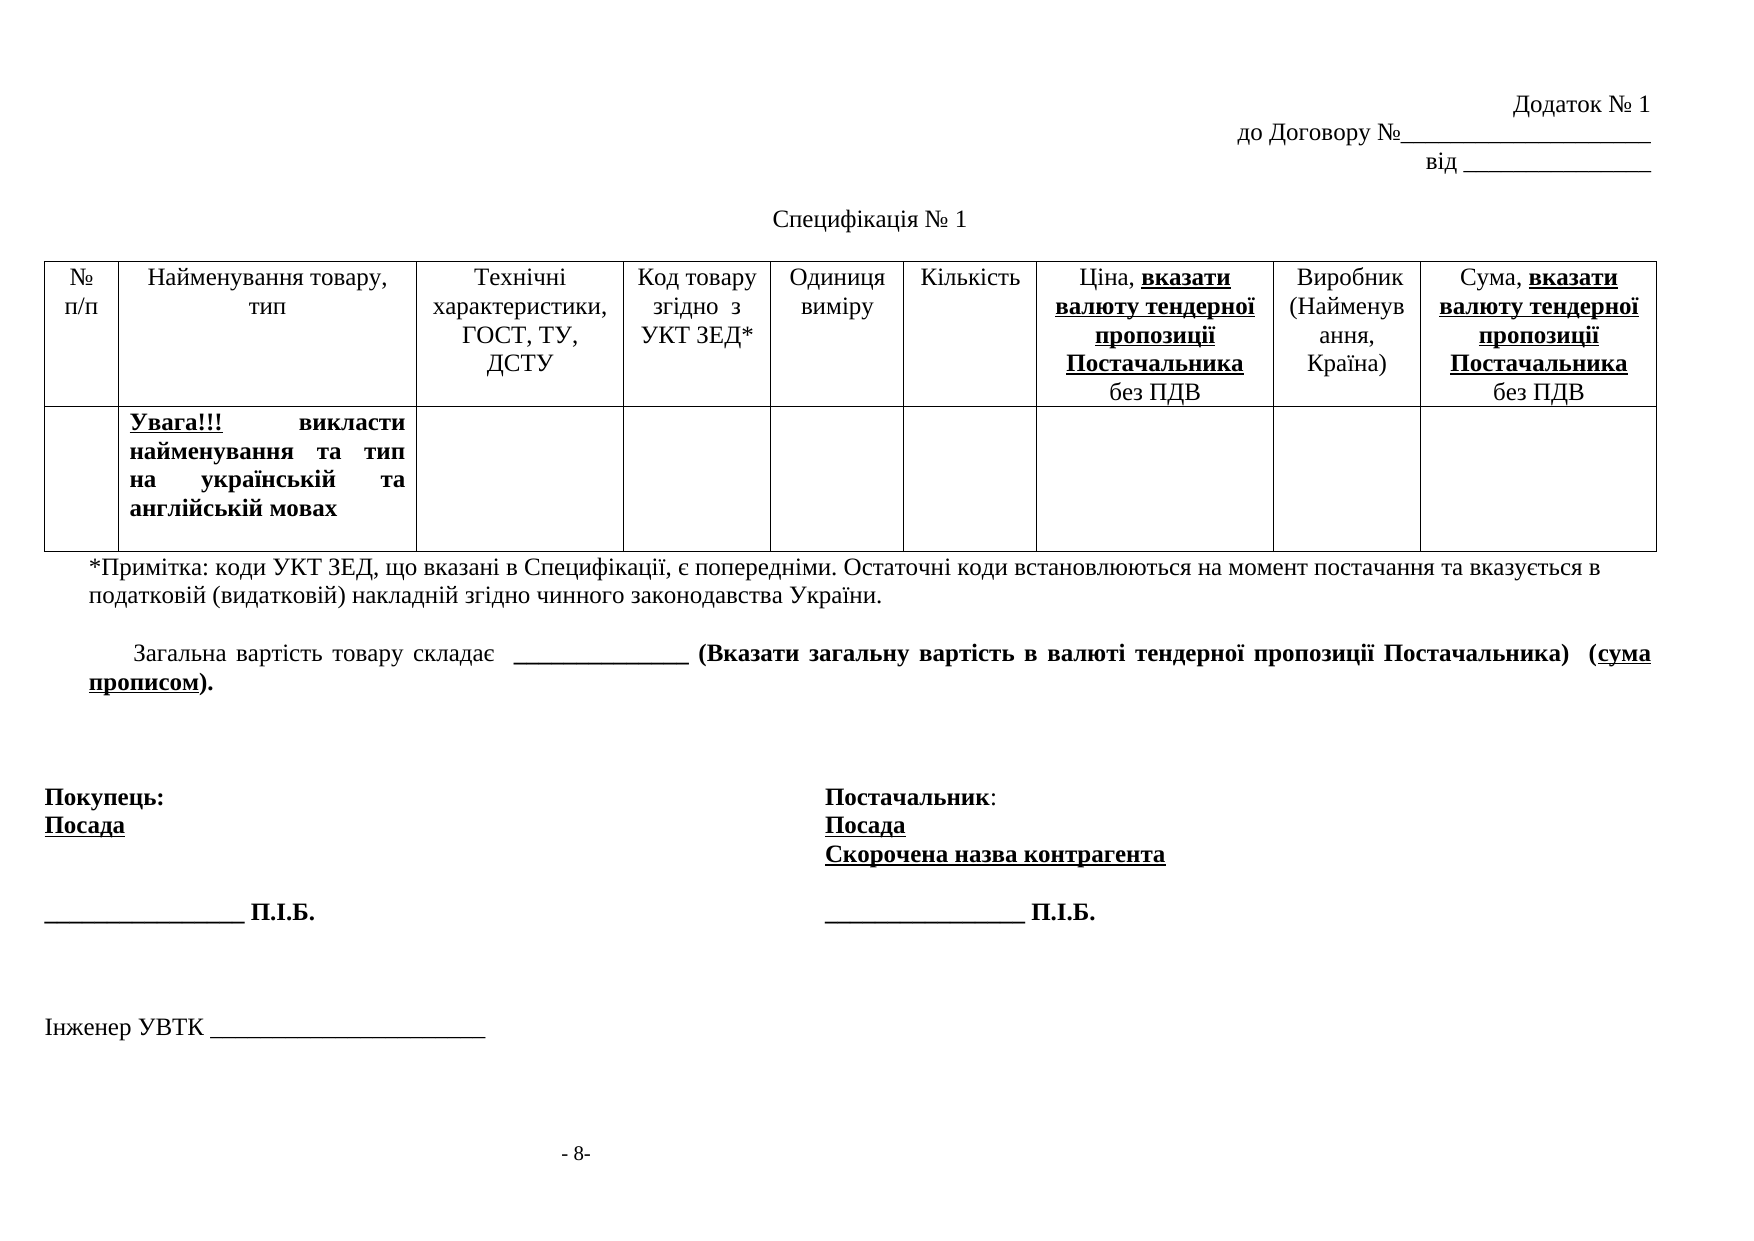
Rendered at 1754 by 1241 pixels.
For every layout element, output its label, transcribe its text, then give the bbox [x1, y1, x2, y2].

table_cell [1037, 407, 1273, 551]
table_header Одиниця виміру [771, 262, 903, 406]
table_cell [1274, 407, 1420, 551]
table_cell [417, 407, 623, 551]
table_cell [624, 407, 770, 551]
table_cell Увага!!! викласти найменування та тип на українській та англійській мовах [119, 407, 416, 551]
table_header Покупець: Посада ________________ П.І.Б. [33, 782, 813, 926]
table_cell [771, 407, 903, 551]
text Загальна вартість товару складає ______________ (Вказати загальну вартість в валюті тендерної пропозиції Постачальника) (сума прописом). [89, 638, 1651, 696]
table_cell [45, 407, 118, 551]
table_header Ціна, вказати валюту тендерної пропозиції Постачальника без ПДВ [1037, 262, 1273, 406]
table_cell [1421, 407, 1656, 551]
text Специфікація № 1 [89, 204, 1651, 232]
table_header Сума, вказати валюту тендерної пропозиції Постачальника без ПДВ [1421, 262, 1656, 406]
text Додаток № 1 до Договору №____________________ від _______________ [89, 89, 1651, 175]
table_header № п/п [45, 262, 118, 406]
text Інженер УВТК ______________________ [44, 1012, 1651, 1041]
table_header Постачальник: Посада Скорочена назва контрагента ________________ П.І.Б. [814, 782, 1594, 926]
table_header Виробник (Найменування, Країна) [1274, 262, 1420, 406]
table_header Кількість [904, 262, 1036, 406]
table_header Код товару згідно з УКТ ЗЕД* [624, 262, 770, 406]
table_cell [904, 407, 1036, 551]
table_header Найменування товару, тип [119, 262, 416, 406]
table_header Технічні характеристики, ГОСТ, ТУ, ДСТУ [417, 262, 623, 406]
text *Примітка: коди УКТ ЗЕД, що вказані в Специфікації, є попередніми. Остаточні коди встановлюються на момент постачання та вказується в податковій (видатковій) накладній згідно чинного законодавства України. [89, 552, 1651, 609]
